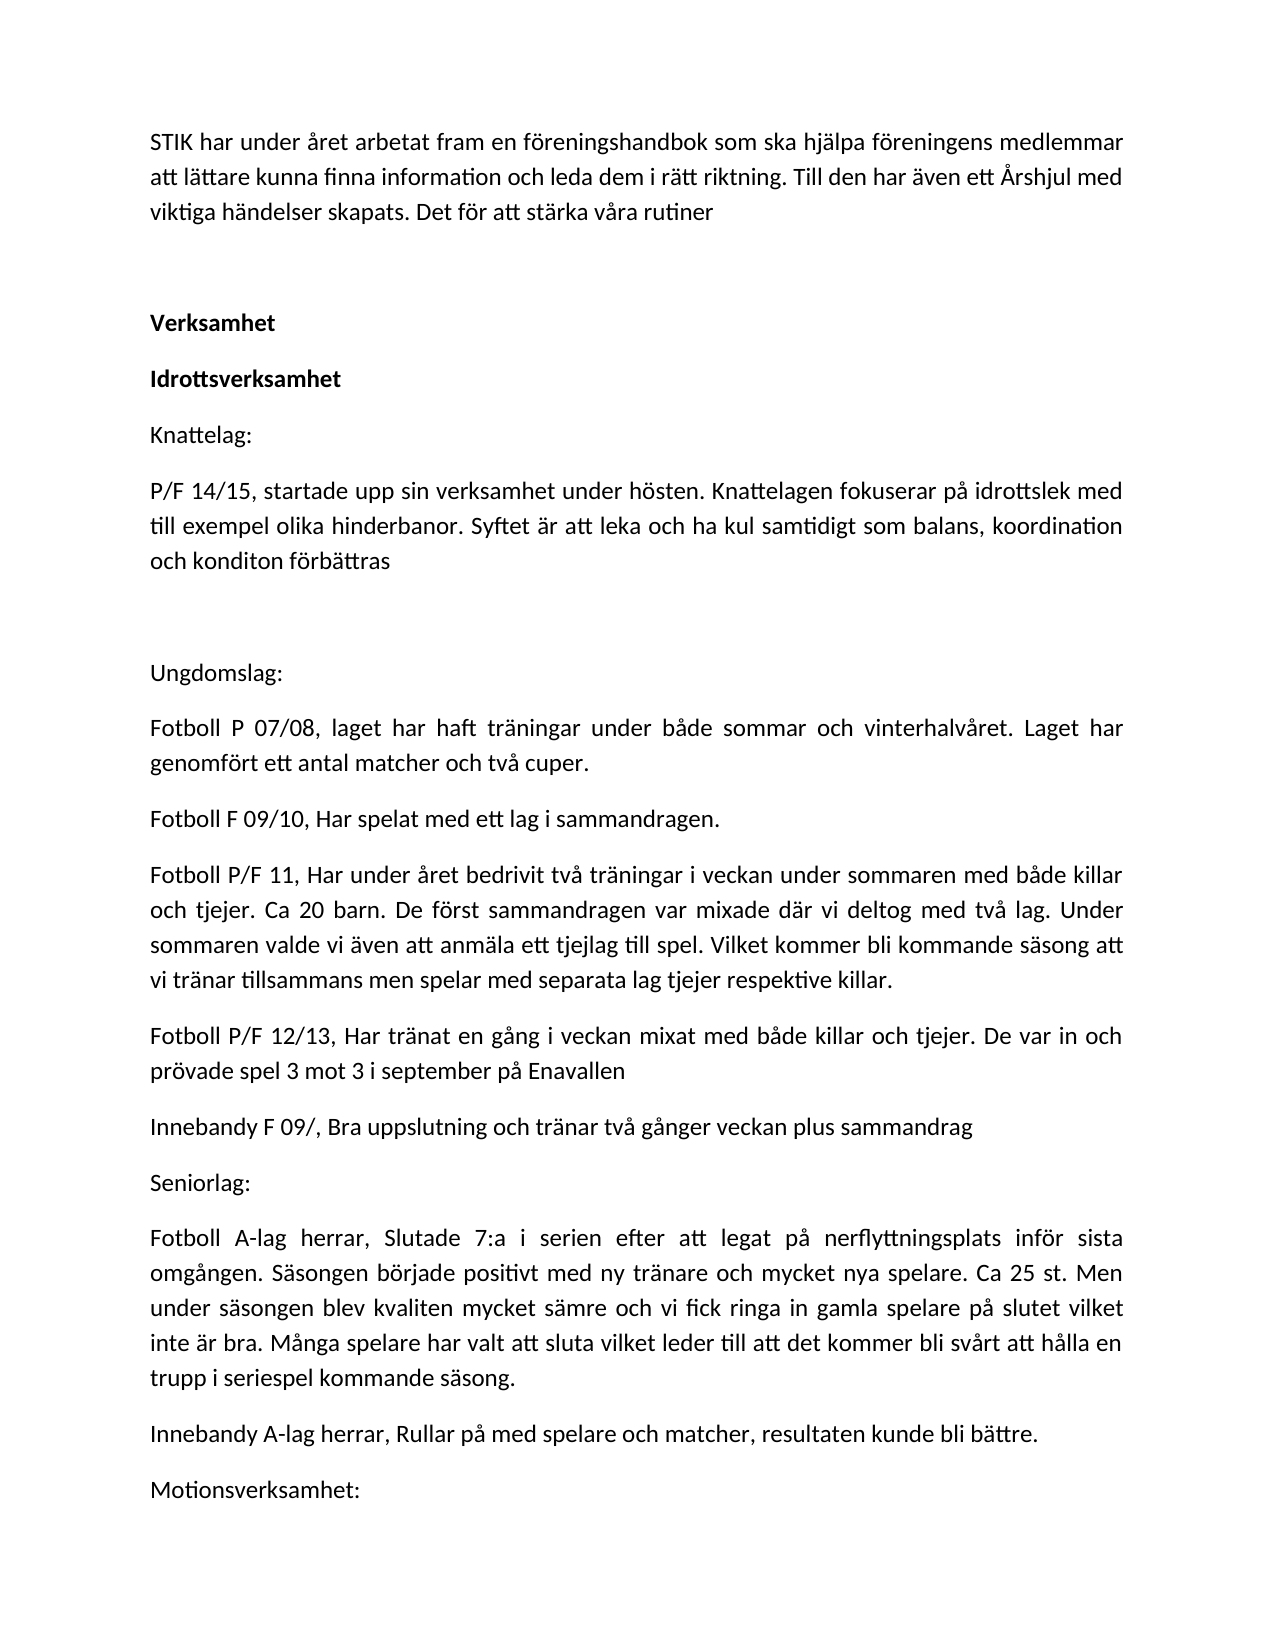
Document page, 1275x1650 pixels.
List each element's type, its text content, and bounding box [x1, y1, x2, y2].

text Fotboll P/F 12/13, Har tränat en gång i veckan mixat med både killar och tjejer. De var in och prövade spel 3 mot 3 i september på Enavallen [150, 1020, 1125, 1086]
text Fotboll F 09/10, Har spelat med ett lag i sammandragen. [150, 803, 1125, 834]
text Innebandy F 09/, Bra uppslutning och tränar två gånger veckan plus sammandrag [150, 1111, 1125, 1141]
text Idrottsverksamhet [150, 363, 1125, 394]
text Fotboll P 07/08, laget har haft träningar under både sommar och vinterhalvåret. Laget har genomfört ett antal matcher och två cuper. [150, 712, 1125, 778]
text Motionsverksamhet: [150, 1474, 1125, 1505]
text Ungdomslag: [150, 657, 1125, 687]
text Fotboll A-lag herrar, Slutade 7:a i serien efter att legat på nerflyttningsplats inför sista omgången. Säsongen började positivt med ny tränare och mycket nya spelare. Ca 25 st. Men under säsongen blev kvaliten mycket sämre och vi fick ringa in gamla spelare på slutet vilket inte är bra. Många spelare har valt att sluta vilket leder till att det kommer bli svårt att hålla en trupp i seriespel kommande säsong. [150, 1222, 1125, 1393]
text STIK har under året arbetat fram en föreningshandbok som ska hjälpa föreningens medlemmar att lättare kunna finna information och leda dem i rätt riktning. Till den har även ett Årshjul med viktiga händelser skapats. Det för att stärka våra rutiner [150, 126, 1125, 226]
text Fotboll P/F 11, Har under året bedrivit två träningar i veckan under sommaren med både killar och tjejer. Ca 20 barn. De först sammandragen var mixade där vi deltog med två lag. Under sommaren valde vi även att anmäla ett tjejlag till spel. Vilket kommer bli kommande säsong att vi tränar tillsammans men spelar med separata lag tjejer respektive killar. [150, 859, 1125, 995]
text Knattelag: [150, 419, 1125, 450]
text Seniorlag: [150, 1167, 1125, 1197]
text Verksamhet [150, 307, 1125, 338]
text P/F 14/15, startade upp sin verksamhet under hösten. Knattelagen fokuserar på idrottslek med till exempel olika hinderbanor. Syftet är att leka och ha kul samtidigt som balans, koordination och konditon förbättras [150, 475, 1125, 576]
text Innebandy A-lag herrar, Rullar på med spelare och matcher, resultaten kunde bli bättre. [150, 1418, 1125, 1449]
